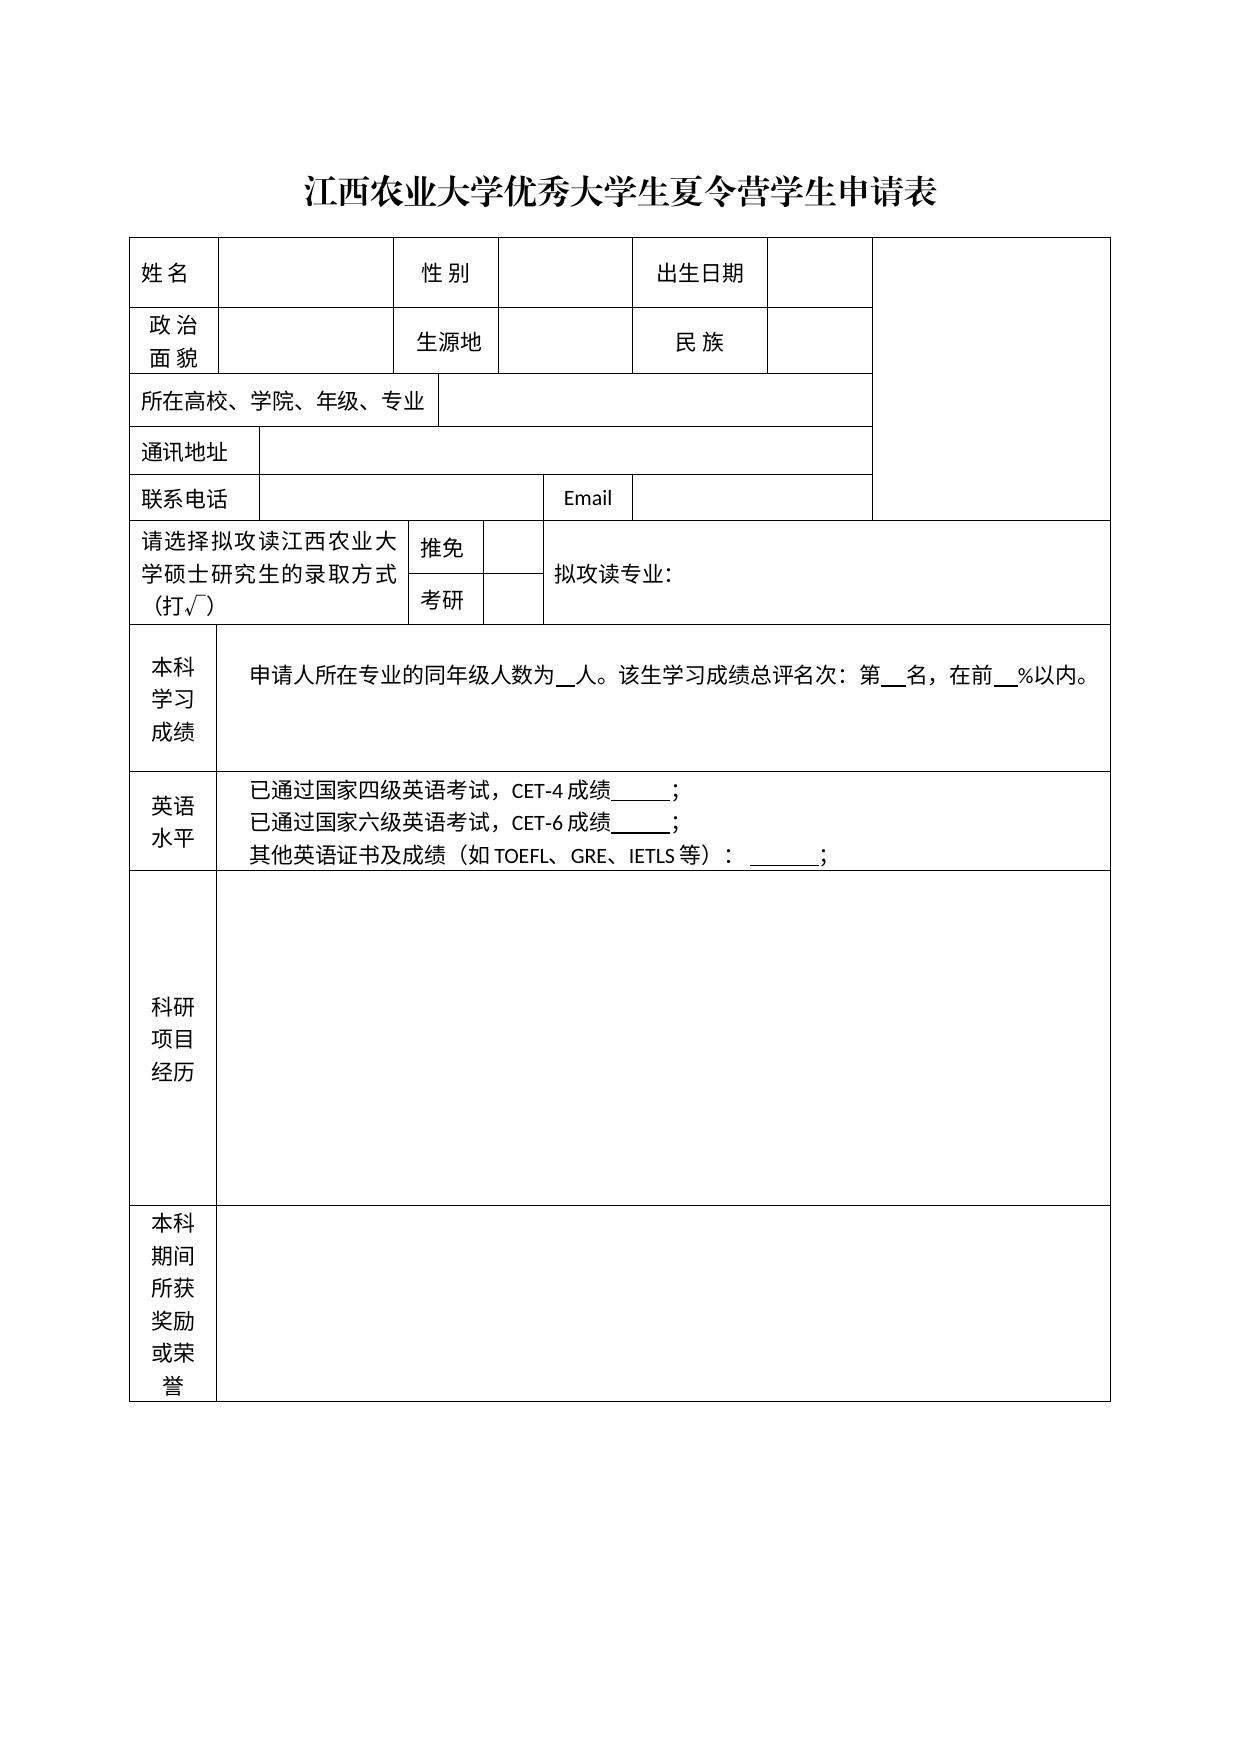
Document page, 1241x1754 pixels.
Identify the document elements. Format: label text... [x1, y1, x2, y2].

table_cell 所在高校、学院、年级、专业 [130, 374, 438, 426]
table_header [873, 238, 1110, 520]
table_cell 推免 [409, 521, 483, 573]
table_cell [484, 574, 543, 624]
table_cell 科研 项目 经历 [130, 871, 216, 1205]
table_cell [499, 308, 632, 373]
table_cell [439, 374, 872, 426]
table_cell Email [544, 475, 632, 520]
table_cell 生源地 [394, 308, 498, 373]
table_header [219, 238, 393, 307]
table_cell 本科学习成绩 [130, 625, 216, 771]
table_cell [768, 308, 872, 373]
table_cell [633, 475, 872, 520]
table_cell [484, 521, 543, 573]
table_header 出生日期 [633, 238, 767, 307]
table_header [499, 238, 632, 307]
table_cell [260, 427, 872, 474]
table_cell 申请人所在专业的同年级人数为 人。该生学习成绩总评名次：第 名，在前 %以内。 [217, 625, 1110, 771]
table_cell [219, 308, 393, 373]
table_header [768, 238, 872, 307]
table_cell 已通过国家四级英语考试，CET-4成绩 ； 已通过国家六级英语考试，CET-6成绩 ； 其他英语证书及成绩（如TOEFL、GRE、IETLS等）： ； [217, 772, 1110, 870]
text 江西农业大学优秀大学生夏令营学生申请表 [112, 162, 1128, 227]
table_cell 本科 期间 所获 奖励 或荣 誉 [130, 1206, 216, 1401]
table_cell [217, 871, 1110, 1205]
table_cell 民 族 [633, 308, 767, 373]
table_header 姓 名 [130, 238, 218, 307]
table_cell 政 治 面 貌 [130, 308, 218, 373]
table_cell 拟攻读专业： [544, 521, 1110, 624]
table_cell 请选择拟攻读江西农业大学硕士研究生的录取方式（打√） [130, 521, 408, 624]
table_cell 考研 [409, 574, 483, 624]
table_cell [217, 1206, 1110, 1401]
table_cell 英语水平 [130, 772, 216, 870]
table_header 性 别 [394, 238, 498, 307]
table_cell [260, 475, 543, 520]
table_cell 通讯地址 [130, 427, 259, 474]
table_cell 联系电话 [130, 475, 259, 520]
